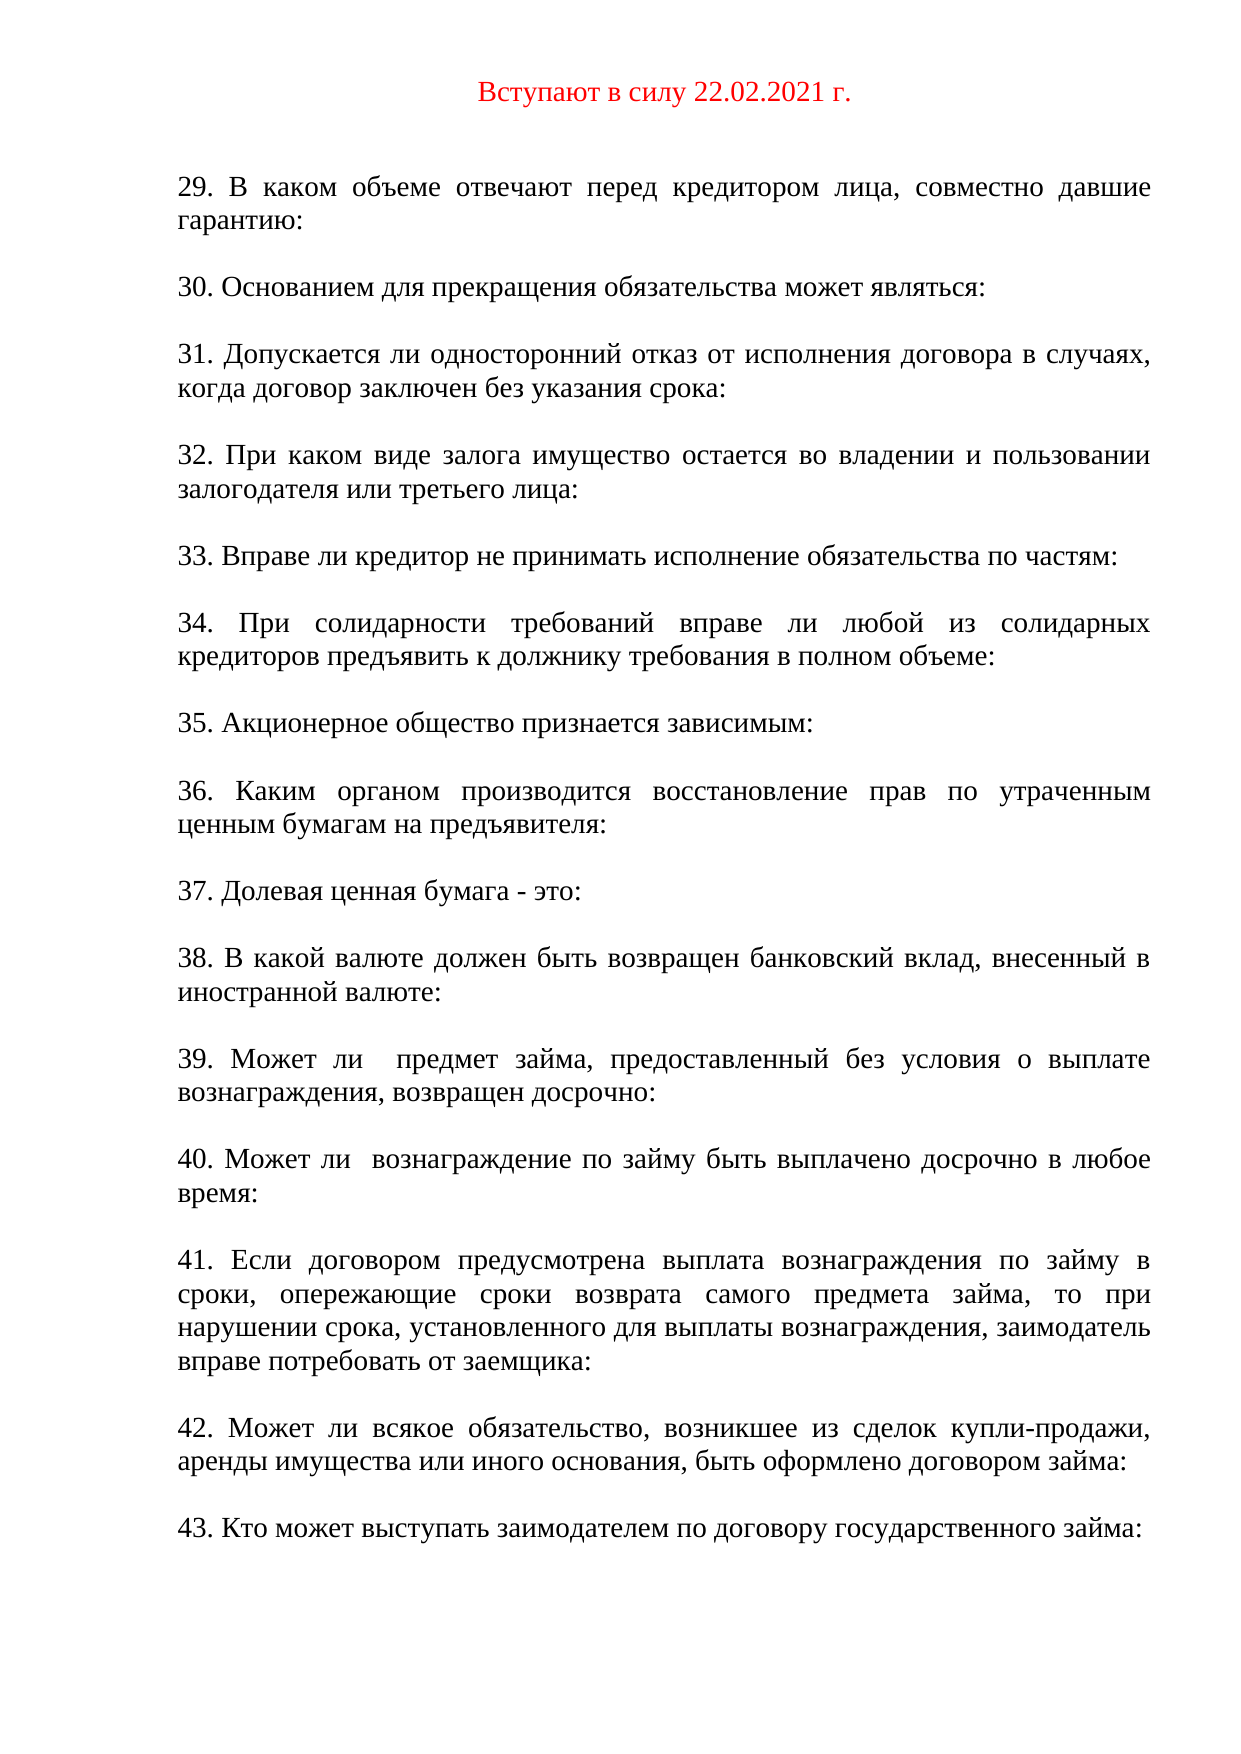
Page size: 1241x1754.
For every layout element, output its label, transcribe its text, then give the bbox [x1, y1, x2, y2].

text 38. В какой валюте должен быть возвращен банковский вклад, внесенный в иностранной валюте: [177, 940, 1152, 1007]
text 36. Каким органом производится восстановление прав по утраченным ценным бумагам на предъявителя: [177, 773, 1152, 840]
text 30. Основанием для прекращения обязательства может являться: [177, 269, 1152, 303]
text 43. Кто может выступать заимодателем по договору государственного займа: [177, 1511, 1152, 1544]
text 33. Вправе ли кредитор не принимать исполнение обязательства по частям: [177, 538, 1152, 571]
text 31. Допускается ли односторонний отказ от исполнения договора в случаях, когда договор заключен без указания срока: [177, 337, 1152, 404]
text 29. В каком объеме отвечают перед кредитором лица, совместно давшие гарантию: [177, 169, 1152, 236]
text 37. Долевая ценная бумага - это: [177, 873, 1152, 907]
text 32. При каком виде залога имущество остается во владении и пользовании залогодателя или третьего лица: [177, 437, 1152, 504]
text 42. Может ли всякое обязательство, возникшее из сделок купли-продажи, аренды имущества или иного основания, быть оформлено договором займа: [177, 1410, 1152, 1477]
text 34. При солидарности требований вправе ли любой из солидарных кредиторов предъявить к должнику требования в полном объеме: [177, 605, 1152, 672]
text 35. Акционерное общество признается зависимым: [177, 706, 1152, 739]
text 41. Если договором предусмотрена выплата вознаграждения по займу в сроки, опережающие сроки возврата самого предмета займа, то при нарушении срока, установленного для выплаты вознаграждения, заимодатель вправе потребовать от заемщика: [177, 1242, 1152, 1376]
text 40. Может ли вознаграждение по займу быть выплачено досрочно в любое время: [177, 1142, 1152, 1209]
text 39. Может ли предмет займа, предоставленный без условия о выплате вознаграждения, возвращен досрочно: [177, 1041, 1152, 1108]
